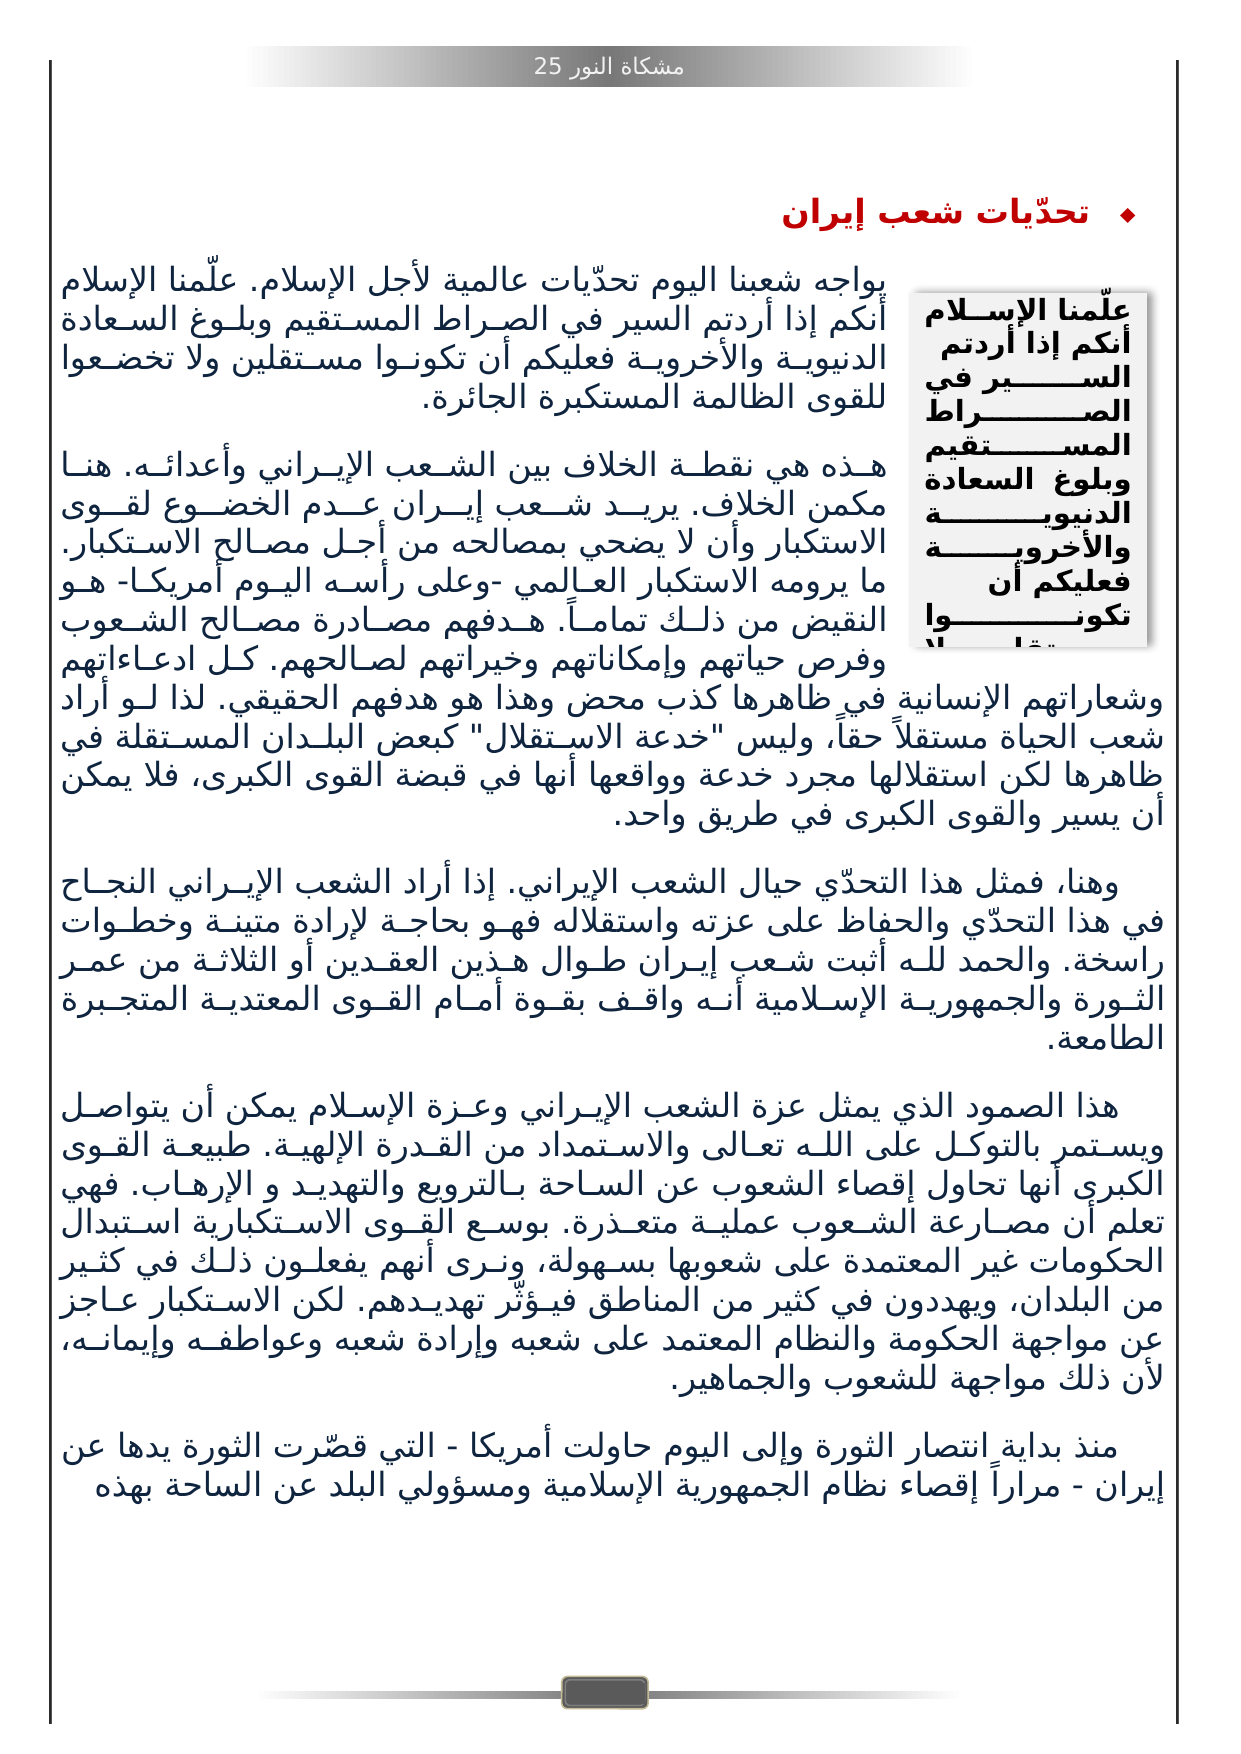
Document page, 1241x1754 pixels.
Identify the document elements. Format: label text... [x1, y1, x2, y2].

text يواجه شعبنا اليوم تحدّيات عالمية لأجل الإسلام. علّمنا الإسلام أنكم إذا أردتم السير في الصراط المستقيم وبلوغ السعادة الدنيوية والأخروية فعليكم أن تكونوا مستقلين ولا تخضعوا للقوى الظالمة المستكبرة الجائرة. [60, 261, 1165, 416]
text هذه هي نقطة الخلاف بين الشعب الإيراني وأعدائه. هنا مكمن الخلاف. يريد شعب إيران عدم الخضوع لقوى الاستكبار وأن لا يضحي بمصالحه من أجل مصالح الاستكبار. ما يرومه الاستكبار العالمي -وعلى رأسه اليوم أمريكا- هو النقيض من ذلك تماماً. هدفهم مصادرة مصالح الشعوب وفرص حياتهم وإمكاناتهم وخيراتهم لصالحهم. كل ادعاءاتهم وشعاراتهم الإنسانية في ظاهرها كذب محض وهذا هو هدفهم الحقيقي. لذا لو أراد شعب الحياة مستقلاً حقاً، وليس "خدعة الاستقلال" كبعض البلدان المستقلة في ظاهرها لكن استقلالها مجرد خدعة وواقعها أنها في قبضة القوى الكبرى، فلا يمكن أن يسير والقوى الكبرى في طريق واحد. [60, 445, 1165, 834]
text هذا الصمود الذي يمثل عزة الشعب الإيراني وعزة الإسلام يمكن أن يتواصل ويستمر بالتوكل على الله تعالى والاستمداد من القدرة الإلهية. طبيعة القوى الكبرى أنها تحاول إقصاء الشعوب عن الساحة بالترويع والتهديد و الإرهاب. فهي تعلم أن مصارعة الشعوب عملية متعذرة. بوسع القوى الاستكبارية استبدال الحكومات غير المعتمدة على شعوبها بسهولة، ونرى أنهم يفعلون ذلك في كثير من البلدان، ويهددون في كثير من المناطق فيؤثّر تهديدهم. لكن الاستكبار عاجز عن مواجهة الحكومة والنظام المعتمد على شعبه وإرادة شعبه وعواطفه وإيمانه، لأن ذلك مواجهة للشعوب والجماهير. [60, 1086, 1165, 1397]
text منذ بداية انتصار الثورة وإلى اليوم حاولت أمريكا - التي قصّرت الثورة يدها عن إيران - مراراً إقصاء نظام الجمهورية الإسلامية ومسؤولي البلد عن الساحة بهذه [60, 1426, 1165, 1504]
text وهنا، فمثل هذا التحدّي حيال الشعب الإيراني. إذا أراد الشعب الإيراني النجاح في هذا التحدّي والحفاظ على عزته واستقلاله فهو بحاجة لإرادة متينة وخطوات راسخة. والحمد لله أثبت شعب إيران طوال هذين العقدين أو الثلاثة من عمر الثورة والجمهورية الإسلامية أنه واقف بقوة أمام القوى المعتدية المتجبرة الطامعة. [60, 863, 1165, 1057]
list تحدّيات شعب إيران [60, 192, 1165, 231]
